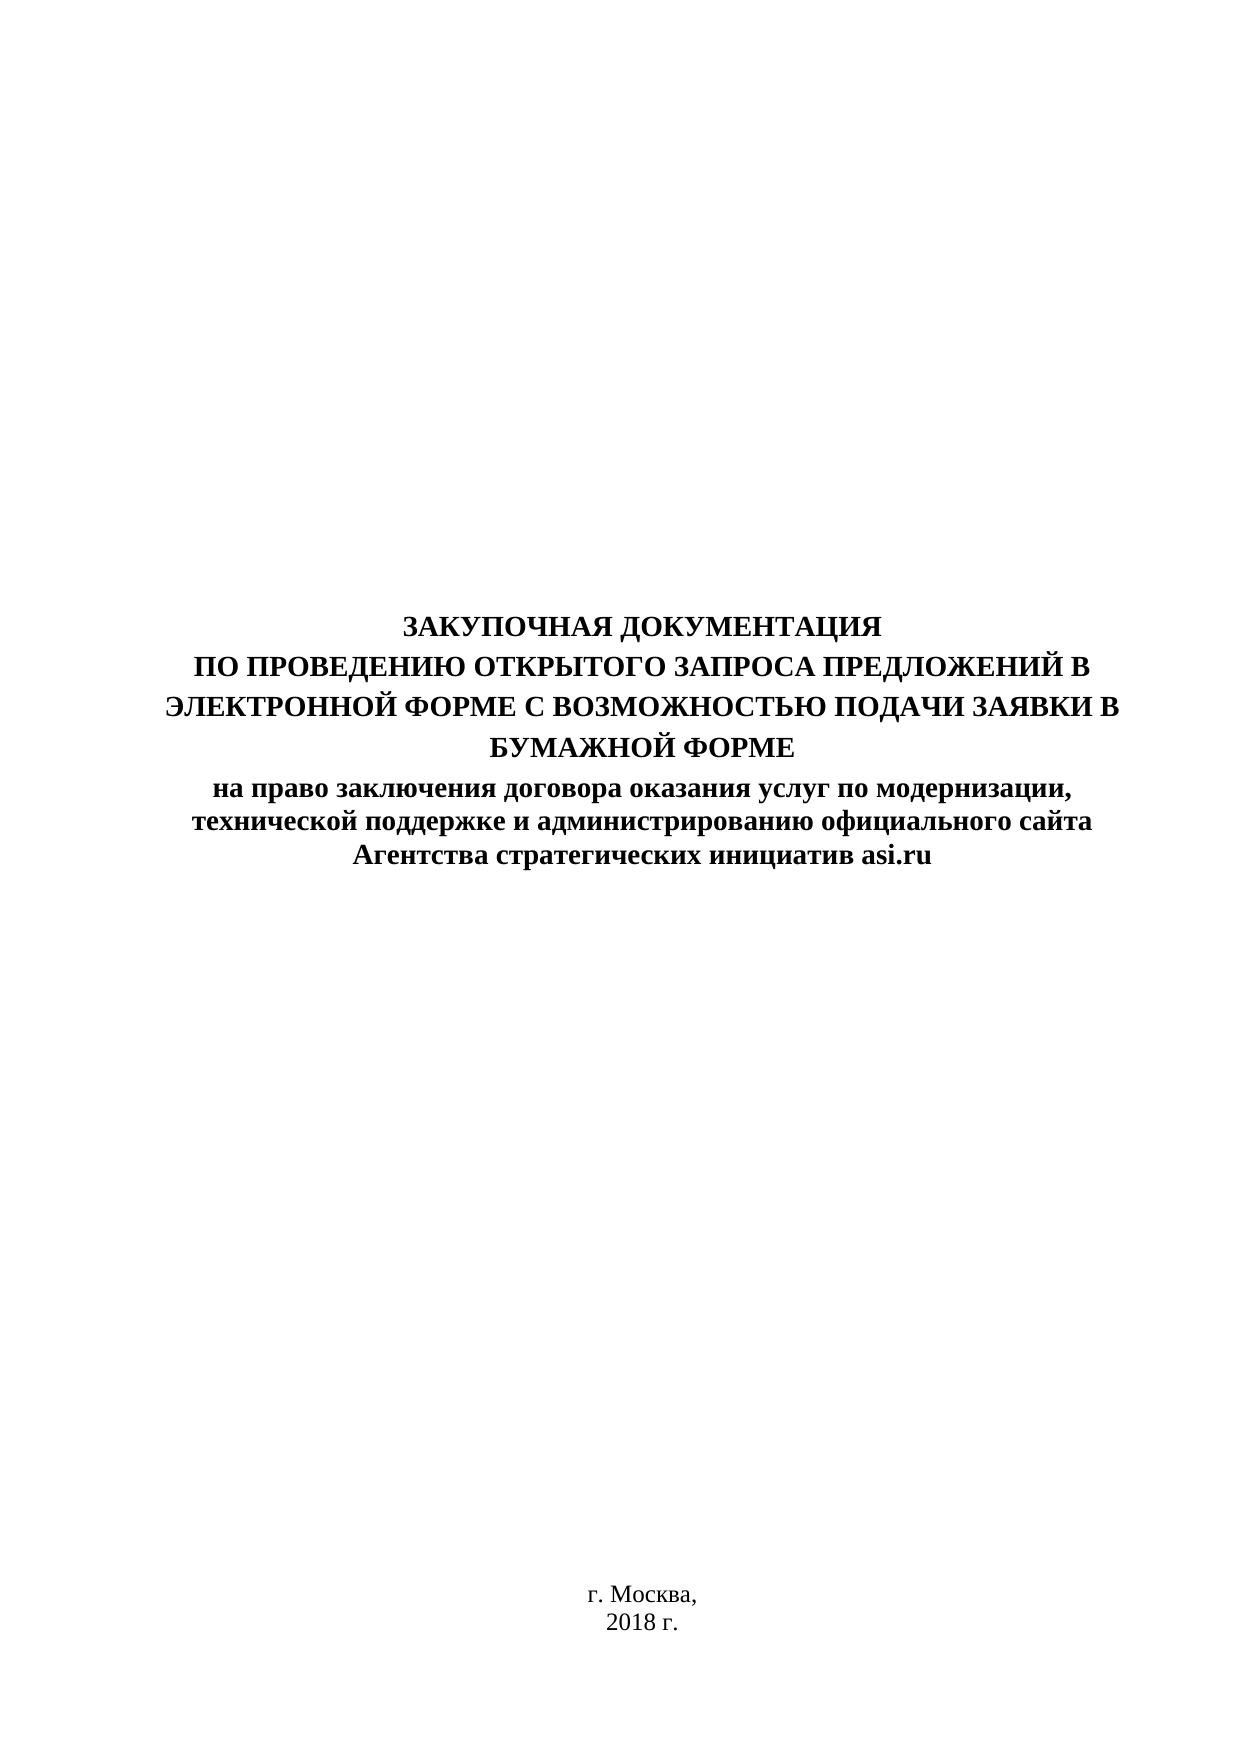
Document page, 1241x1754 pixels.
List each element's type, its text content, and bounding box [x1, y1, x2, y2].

text на право заключения договора оказания услуг по модернизации, технической поддержке и администрированию официального сайта Агентства стратегических инициатив asi.ru [133, 770, 1152, 871]
text ПО ПРОВЕДЕНИЮ ОТКРЫТОГО ЗАПРОСА ПРЕДЛОЖЕНИЙ В ЭЛЕКТРОННОЙ ФОРМЕ С ВОЗМОЖНОСТЬЮ ПОДАЧИ ЗАЯВКИ В БУМАЖНОЙ ФОРМЕ [133, 649, 1152, 763]
text ЗАКУПОЧНАЯ ДОКУМЕНТАЦИЯ [133, 609, 1152, 643]
text 2018 г. [133, 1607, 1152, 1636]
text г. Москва, [133, 1579, 1152, 1607]
